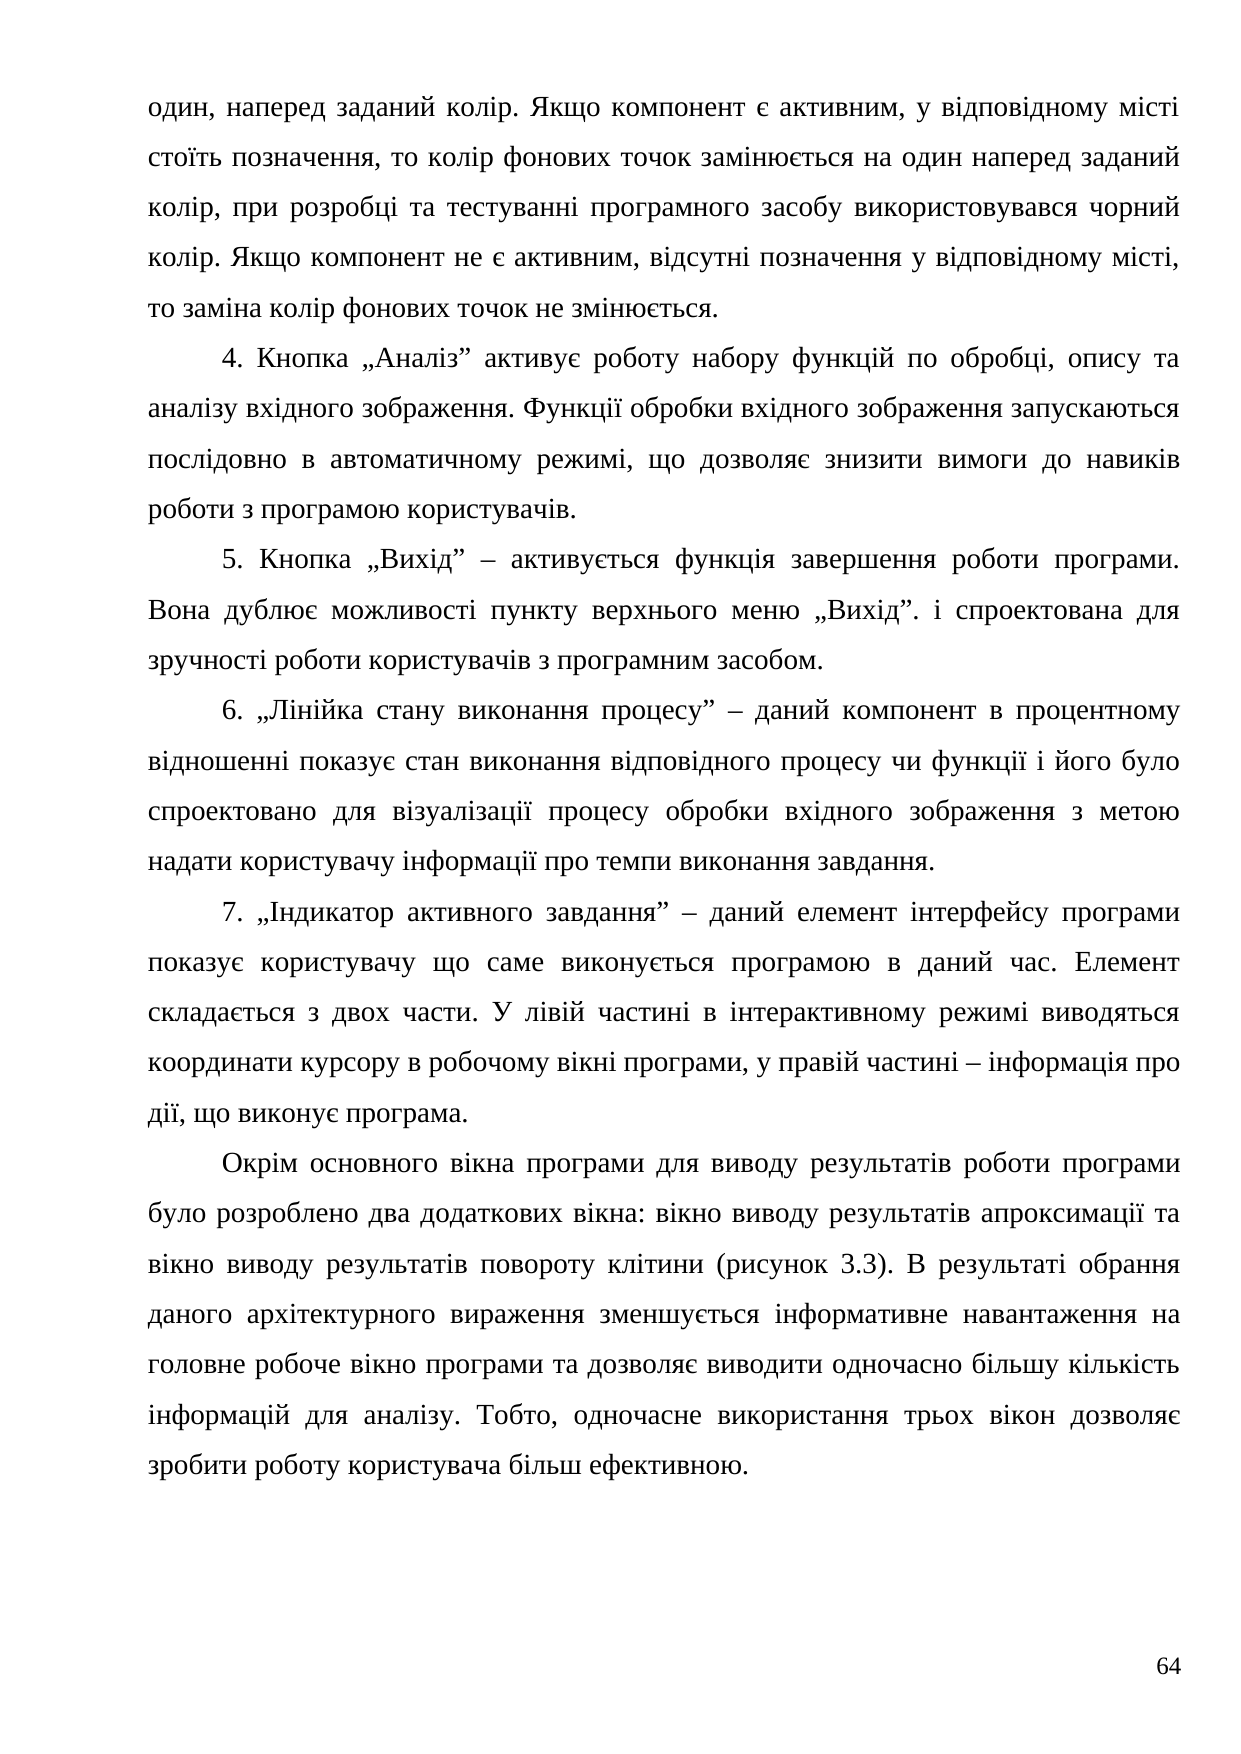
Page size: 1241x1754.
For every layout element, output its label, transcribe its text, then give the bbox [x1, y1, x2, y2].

text Окрім основного вікна програми для виводу результатів роботи програми було розроблено два додаткових вікна: вікно виводу результатів апроксимації та вікно виводу результатів повороту клітини (рисунок 3.3). В результаті обрання даного архітектурного вираження зменшується інформативне навантаження на головне робоче вікно програми та дозволяє виводити одночасно більшу кількість інформацій для аналізу. Тобто, одночасне використання трьох вікон дозволяє зробити роботу користувача більш ефективною. [148, 1145, 1181, 1481]
text 7. „Індикатор активного завдання” – даний елемент інтерфейсу програми показує користувачу що саме виконується програмою в даний час. Елемент складається з двох части. У лівій частині в інтерактивному режимі виводяться координати курсору в робочому вікні програми, у правій частині – інформація про дії, що виконує програма. [148, 894, 1181, 1128]
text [148, 89, 1181, 323]
text 4. Кнопка „Аналіз” активує роботу набору функцій по обробці, опису та аналізу вхідного зображення. Функції обробки вхідного зображення запускаються послідовно в автоматичному режимі, що дозволяє знизити вимоги до навиків роботи з програмою користувачів. [148, 340, 1181, 525]
text 6. „Лінійка стану виконання процесу” – даний компонент в процентному відношенні показує стан виконання відповідного процесу чи функції і його було спроектовано для візуалізації процесу обробки вхідного зображення з метою надати користувачу інформації про темпи виконання завдання. [148, 692, 1181, 877]
text 5. Кнопка „Вихід” – активується функція завершення роботи програми. Вона дублює можливості пункту верхнього меню „Вихід”. і спроектована для зручності роботи користувачів з програмним засобом. [148, 541, 1181, 676]
